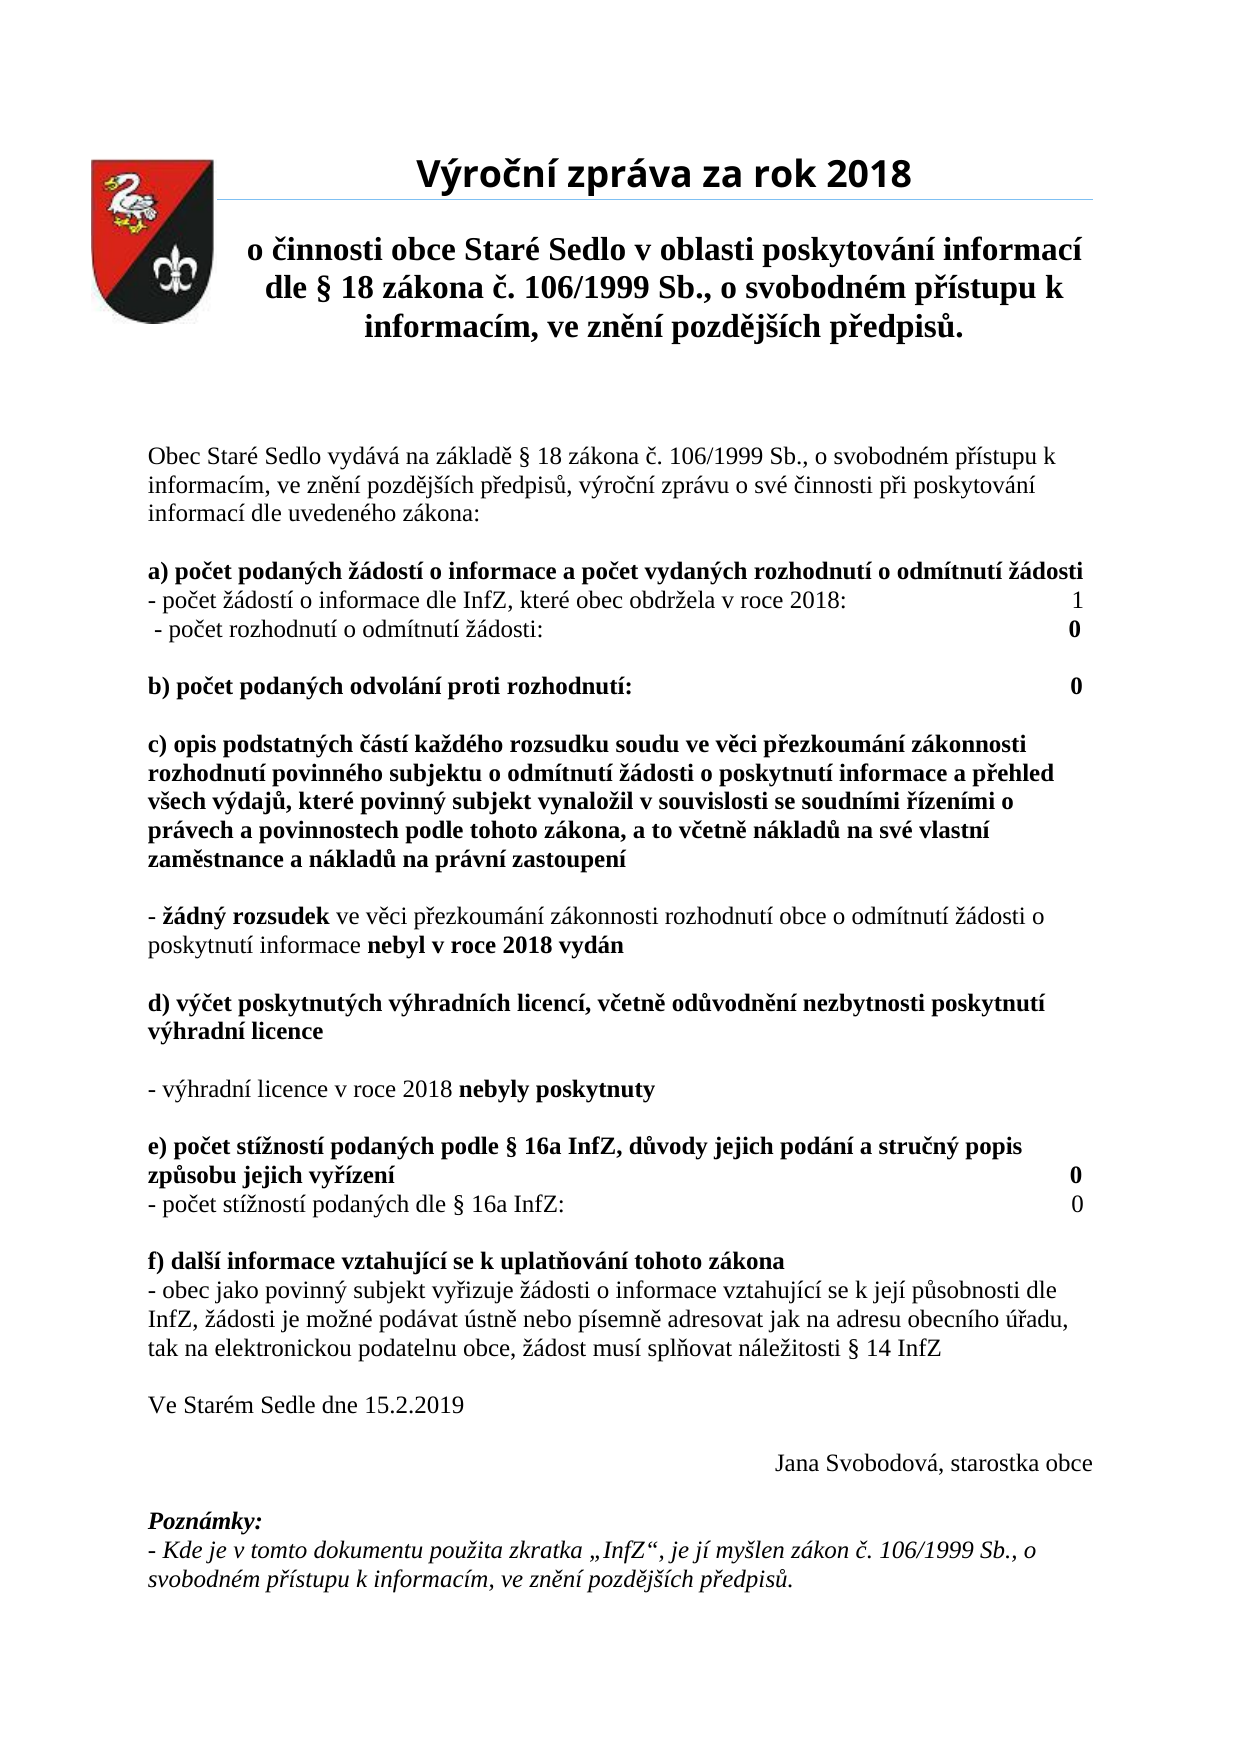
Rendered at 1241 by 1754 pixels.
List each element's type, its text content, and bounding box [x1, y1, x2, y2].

text a) počet podaných žádostí o informace a počet vydaných rozhodnutí o odmítnutí žádosti [148, 556, 1093, 585]
text Poznámky: [148, 1506, 1093, 1535]
text Ve Starém Sedle dne 15.2.2019 [148, 1391, 1093, 1419]
text b) počet podaných odvolání proti rozhodnutí: 0 [148, 671, 1093, 700]
text e) počet stížností podaných podle § 16a InfZ, důvody jejich podání a stručný popis způsobu jejich vyřízení 0 [148, 1131, 1093, 1189]
text Jana Svobodová, starostka obce [148, 1448, 1093, 1477]
picture [88, 135, 216, 321]
text - výhradní licence v roce 2018 nebyly poskytnuty [148, 1074, 1093, 1103]
text - počet žádostí o informace dle InfZ, které obec obdržela v roce 2018: 1 [148, 585, 1093, 614]
text - obec jako povinný subjekt vyřizuje žádosti o informace vztahující se k její působnosti dle InfZ, žádosti je možné podávat ústně nebo písemně adresovat jak na adresu obecního úřadu, tak na elektronickou podatelnu obce, žádost musí splňovat náležitosti § 14 InfZ [148, 1275, 1093, 1361]
text d) výčet poskytnutých výhradních licencí, včetně odůvodnění nezbytnosti poskytnutí výhradní licence [148, 988, 1093, 1045]
text - počet stížností podaných dle § 16a InfZ: 0 [148, 1189, 1093, 1218]
text - počet rozhodnutí o odmítnutí žádosti: 0 [148, 614, 1093, 643]
text Obec Staré Sedlo vydává na základě § 18 zákona č. 106/1999 Sb., o svobodném přístupu k informacím, ve znění pozdějších předpisů, výroční zprávu o své činnosti při poskytování informací dle uvedeného zákona: [148, 441, 1093, 527]
text - Kde je v tomto dokumentu použita zkratka „InfZ“, je jí myšlen zákon č. 106/1999 Sb., o svobodném přístupu k informacím, ve znění pozdějších předpisů. [148, 1535, 1093, 1593]
text c) opis podstatných částí každého rozsudku soudu ve věci přezkoumání zákonnosti rozhodnutí povinného subjektu o odmítnutí žádosti o poskytnutí informace a přehled všech výdajů, které povinný subjekt vynaložil v souvislosti se soudními řízeními o právech a povinnostech podle tohoto zákona, a to včetně nákladů na své vlastní zaměstnance a nákladů na právní zastoupení [148, 729, 1093, 873]
text f) další informace vztahující se k uplatňování tohoto zákona [148, 1246, 1093, 1275]
text - žádný rozsudek ve věci přezkoumání zákonnosti rozhodnutí obce o odmítnutí žádosti o poskytnutí informace nebyl v roce 2018 vydán [148, 901, 1093, 959]
text Výroční zpráva za rok 2018 [216, 148, 1093, 199]
text o činnosti obce Staré Sedlo v oblasti poskytování informací dle § 18 zákona č. 106/1999 Sb., o svobodném přístupu k informacím, ve znění pozdějších předpisů. [148, 229, 1093, 344]
